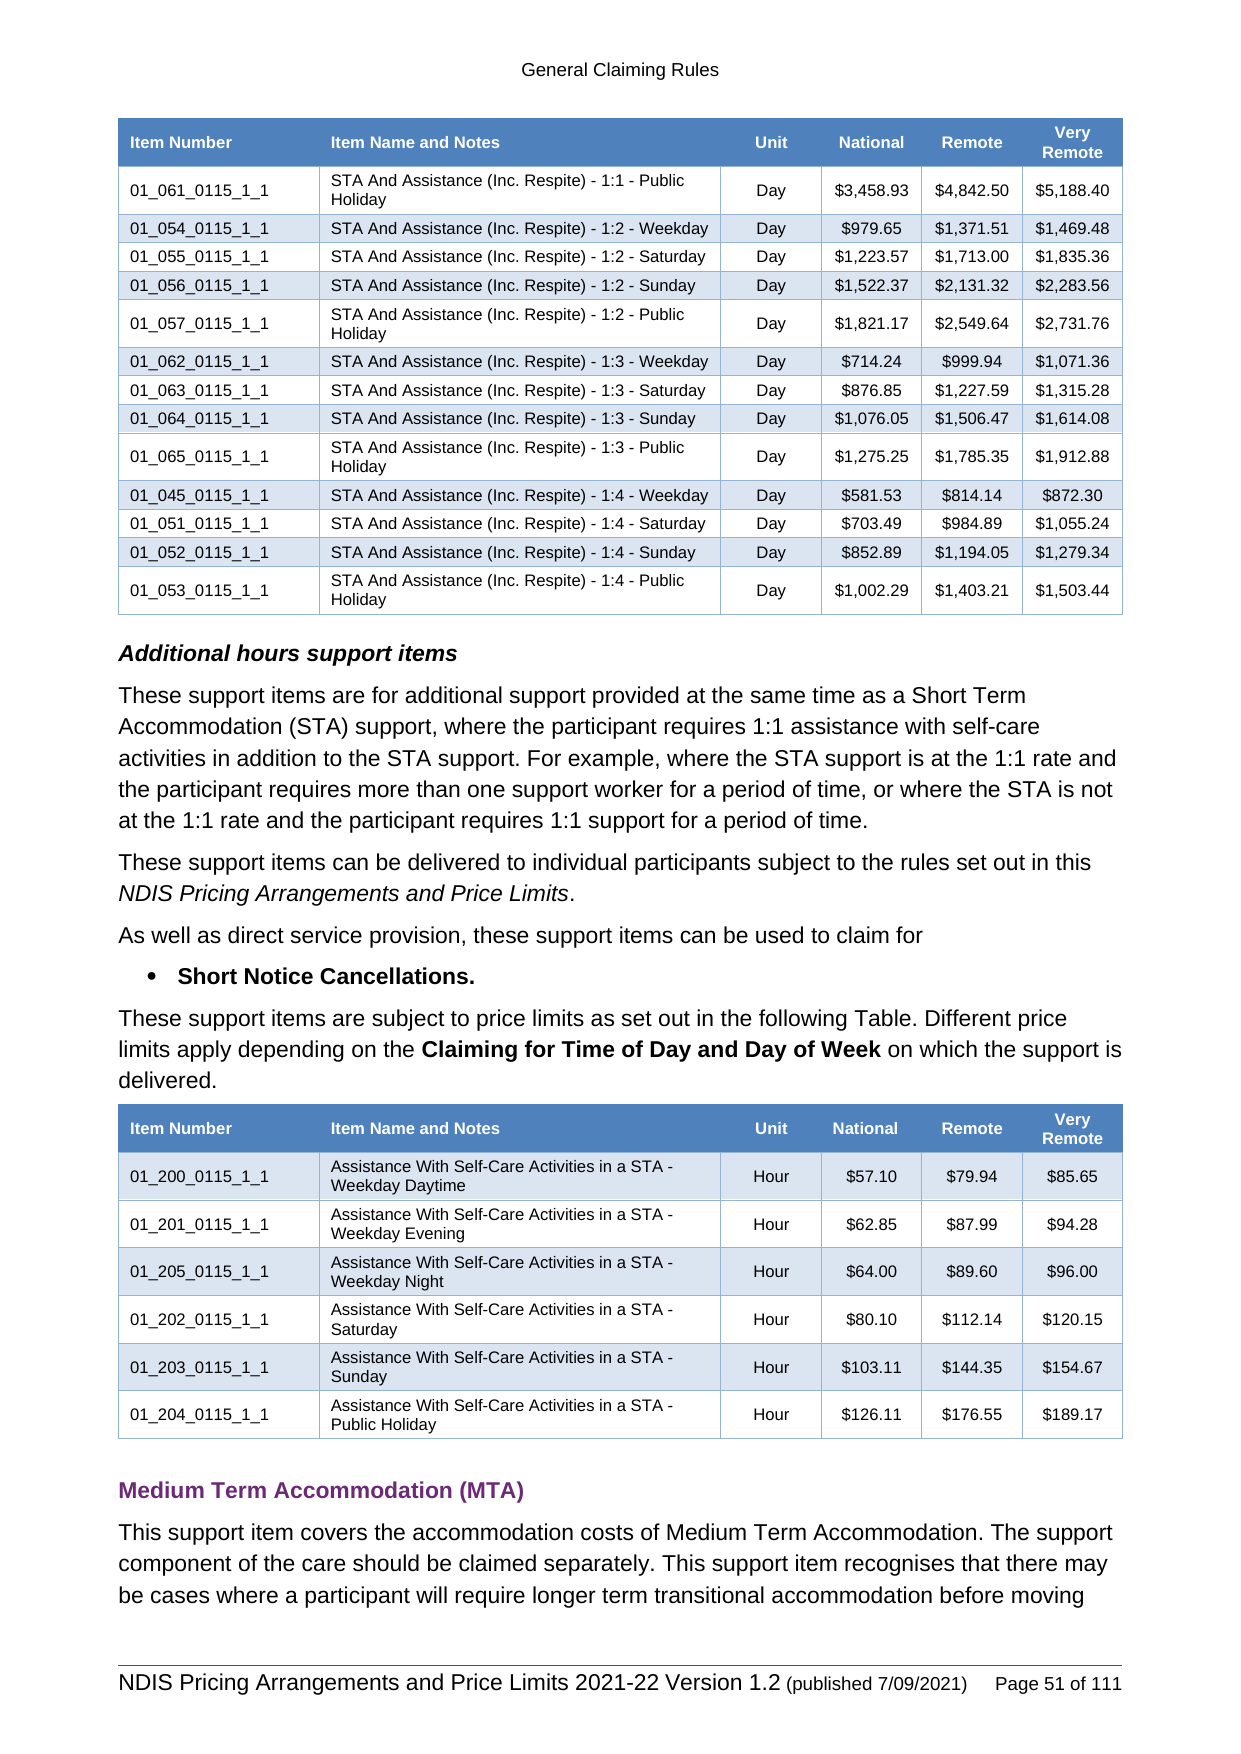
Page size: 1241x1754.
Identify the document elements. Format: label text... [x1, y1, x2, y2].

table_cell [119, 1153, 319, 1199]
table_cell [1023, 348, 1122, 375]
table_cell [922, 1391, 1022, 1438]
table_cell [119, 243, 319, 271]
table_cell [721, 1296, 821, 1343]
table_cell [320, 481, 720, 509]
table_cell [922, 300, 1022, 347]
text These support items are for additional support provided at the same time as a Short Term Accommodation (STA) support, where the participant requires 1:1 assistance with self-care activities in addition to the STA support. For example, where the STA support is at the 1:1 rate and the participant requires more than one support worker for a period of time, or where the STA is not at the 1:1 rate and the participant requires 1:1 support for a period of time. [118, 677, 1122, 833]
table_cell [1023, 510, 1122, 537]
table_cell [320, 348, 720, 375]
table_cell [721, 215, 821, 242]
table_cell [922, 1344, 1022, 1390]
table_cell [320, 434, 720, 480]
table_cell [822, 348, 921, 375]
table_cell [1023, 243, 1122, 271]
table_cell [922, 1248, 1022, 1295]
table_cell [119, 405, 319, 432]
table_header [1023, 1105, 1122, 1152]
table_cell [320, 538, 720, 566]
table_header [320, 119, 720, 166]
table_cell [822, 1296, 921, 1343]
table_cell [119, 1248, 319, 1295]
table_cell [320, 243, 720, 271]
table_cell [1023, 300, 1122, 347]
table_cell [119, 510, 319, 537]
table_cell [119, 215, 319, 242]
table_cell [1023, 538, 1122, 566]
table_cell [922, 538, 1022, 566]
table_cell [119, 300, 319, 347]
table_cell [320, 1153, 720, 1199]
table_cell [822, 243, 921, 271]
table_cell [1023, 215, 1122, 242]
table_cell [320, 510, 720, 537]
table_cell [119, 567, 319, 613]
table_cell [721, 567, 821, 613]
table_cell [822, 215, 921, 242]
text As well as direct service provision, these support items can be used to claim for [118, 917, 1122, 948]
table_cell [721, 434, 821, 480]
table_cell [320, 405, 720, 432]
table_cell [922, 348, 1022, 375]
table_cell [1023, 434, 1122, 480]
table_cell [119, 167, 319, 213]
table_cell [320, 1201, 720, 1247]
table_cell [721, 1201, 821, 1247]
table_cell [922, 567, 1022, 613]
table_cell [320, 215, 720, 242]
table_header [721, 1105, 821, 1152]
subtitle Additional hours support items [118, 635, 1122, 667]
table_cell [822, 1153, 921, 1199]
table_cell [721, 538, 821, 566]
text Short Notice Cancellations. [148, 958, 1122, 989]
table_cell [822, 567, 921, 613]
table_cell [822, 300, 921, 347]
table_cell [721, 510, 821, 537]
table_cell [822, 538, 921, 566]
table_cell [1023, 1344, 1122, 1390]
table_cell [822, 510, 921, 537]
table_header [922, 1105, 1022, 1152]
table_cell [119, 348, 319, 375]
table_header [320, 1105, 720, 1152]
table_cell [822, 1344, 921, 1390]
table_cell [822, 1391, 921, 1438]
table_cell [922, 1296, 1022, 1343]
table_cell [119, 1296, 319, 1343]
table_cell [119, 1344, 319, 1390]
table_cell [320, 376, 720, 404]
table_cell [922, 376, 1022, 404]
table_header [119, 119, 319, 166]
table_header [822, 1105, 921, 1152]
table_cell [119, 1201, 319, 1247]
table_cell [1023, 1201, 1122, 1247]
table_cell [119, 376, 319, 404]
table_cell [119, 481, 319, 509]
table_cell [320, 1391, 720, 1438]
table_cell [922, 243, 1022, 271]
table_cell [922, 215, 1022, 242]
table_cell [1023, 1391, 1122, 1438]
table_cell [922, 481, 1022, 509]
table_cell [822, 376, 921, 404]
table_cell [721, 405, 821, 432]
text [118, 1514, 1122, 1608]
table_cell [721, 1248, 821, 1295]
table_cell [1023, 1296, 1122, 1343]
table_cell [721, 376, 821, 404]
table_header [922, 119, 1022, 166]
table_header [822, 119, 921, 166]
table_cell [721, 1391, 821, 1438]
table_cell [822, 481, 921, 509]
subtitle Medium Term Accommodation (MTA) [118, 1472, 1122, 1504]
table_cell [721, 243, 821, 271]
text These support items are subject to price limits as set out in the following Table. Different price limits apply depending on the Claiming for Time of Day and Day of Week on which the support is delivered. [118, 1000, 1122, 1094]
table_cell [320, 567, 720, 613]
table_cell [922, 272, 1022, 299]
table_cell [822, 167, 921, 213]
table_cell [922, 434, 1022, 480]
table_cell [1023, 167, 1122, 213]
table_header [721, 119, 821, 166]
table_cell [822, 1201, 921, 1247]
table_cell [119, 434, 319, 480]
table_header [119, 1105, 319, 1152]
text These support items can be delivered to individual participants subject to the rules set out in this NDIS Pricing Arrangements and Price Limits. [118, 844, 1122, 906]
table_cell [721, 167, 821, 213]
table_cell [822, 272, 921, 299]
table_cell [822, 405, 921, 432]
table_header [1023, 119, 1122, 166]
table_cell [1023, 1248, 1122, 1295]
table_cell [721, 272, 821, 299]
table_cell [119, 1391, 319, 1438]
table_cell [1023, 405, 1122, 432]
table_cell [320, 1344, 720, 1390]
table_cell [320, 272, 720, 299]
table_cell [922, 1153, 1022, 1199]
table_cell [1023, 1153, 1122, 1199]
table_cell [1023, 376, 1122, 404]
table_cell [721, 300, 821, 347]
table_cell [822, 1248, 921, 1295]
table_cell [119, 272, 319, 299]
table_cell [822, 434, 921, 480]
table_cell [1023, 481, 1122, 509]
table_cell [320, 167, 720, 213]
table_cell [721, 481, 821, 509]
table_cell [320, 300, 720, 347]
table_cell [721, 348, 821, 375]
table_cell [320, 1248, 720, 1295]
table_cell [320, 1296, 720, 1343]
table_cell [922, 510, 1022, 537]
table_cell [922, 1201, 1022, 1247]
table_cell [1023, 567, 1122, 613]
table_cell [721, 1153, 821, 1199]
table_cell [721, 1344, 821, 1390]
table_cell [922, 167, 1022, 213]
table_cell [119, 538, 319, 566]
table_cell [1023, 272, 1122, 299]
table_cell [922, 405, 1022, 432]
